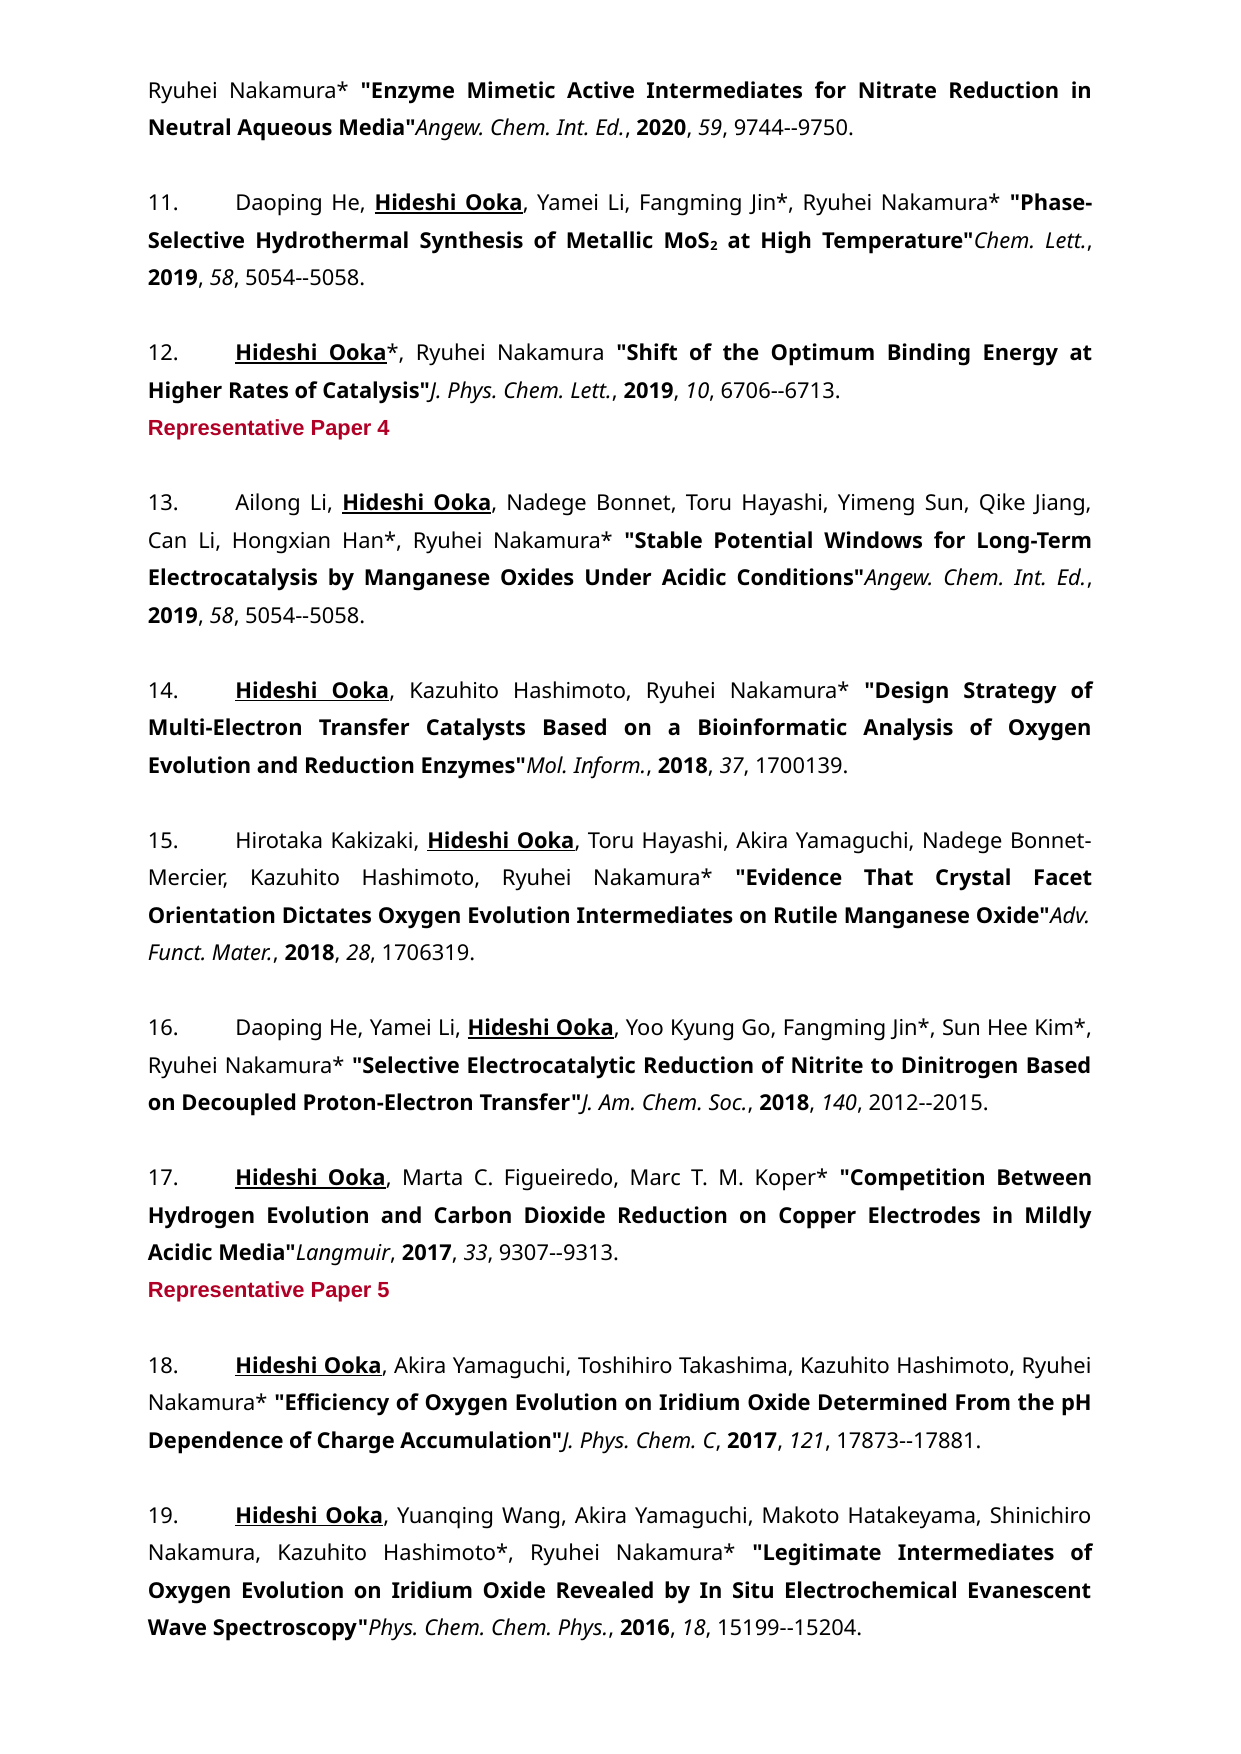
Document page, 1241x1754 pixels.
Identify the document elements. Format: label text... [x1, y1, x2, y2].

text 12. Hideshi Ooka*, Ryuhei Nakamura "Shift of the Optimum Binding Energy at Higher Rates of Catalysis"J. Phys. Chem. Lett., 2019, 10, 6706--6713. Representative Paper 4 [148, 333, 1092, 483]
text 14. Hideshi Ooka, Kazuhito Hashimoto, Ryuhei Nakamura* "Design Strategy of Multi-Electron Transfer Catalysts Based on a Bioinformatic Analysis of Oxygen Evolution and Reduction Enzymes"Mol. Inform., 2018, 37, 1700139. [148, 671, 1092, 821]
text 13. Ailong Li, Hideshi Ooka, Nadege Bonnet, Toru Hayashi, Yimeng Sun, Qike Jiang, Can Li, Hongxian Han*, Ryuhei Nakamura* "Stable Potential Windows for Long-Term Electrocatalysis by Manganese Oxides Under Acidic Conditions"Angew. Chem. Int. Ed., 2019, 58, 5054--5058. [148, 483, 1092, 671]
text 16. Daoping He, Yamei Li, Hideshi Ooka, Yoo Kyung Go, Fangming Jin*, Sun Hee Kim*, Ryuhei Nakamura* "Selective Electrocatalytic Reduction of Nitrite to Dinitrogen Based on Decoupled Proton-Electron Transfer"J. Am. Chem. Soc., 2018, 140, 2012--2015. [148, 1008, 1092, 1158]
text 17. Hideshi Ooka, Marta C. Figueiredo, Marc T. M. Koper* "Competition Between Hydrogen Evolution and Carbon Dioxide Reduction on Copper Electrodes in Mildly Acidic Media"Langmuir, 2017, 33, 9307--9313. Representative Paper 5 [148, 1158, 1092, 1346]
text 19. Hideshi Ooka, Yuanqing Wang, Akira Yamaguchi, Makoto Hatakeyama, Shinichiro Nakamura, Kazuhito Hashimoto*, Ryuhei Nakamura* "Legitimate Intermediates of Oxygen Evolution on Iridium Oxide Revealed by In Situ Electrochemical Evanescent Wave Spectroscopy"Phys. Chem. Chem. Phys., 2016, 18, 15199--15204. [148, 1496, 1092, 1683]
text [148, 71, 1092, 183]
text 18. Hideshi Ooka, Akira Yamaguchi, Toshihiro Takashima, Kazuhito Hashimoto, Ryuhei Nakamura* "Efficiency of Oxygen Evolution on Iridium Oxide Determined From the pH Dependence of Charge Accumulation"J. Phys. Chem. C, 2017, 121, 17873--17881. [148, 1346, 1092, 1496]
text 11. Daoping He, Hideshi Ooka, Yamei Li, Fangming Jin*, Ryuhei Nakamura* "Phase-Selective Hydrothermal Synthesis of Metallic MoS2 at High Temperature"Chem. Lett., 2019, 58, 5054--5058. [148, 183, 1092, 333]
text 15. Hirotaka Kakizaki, Hideshi Ooka, Toru Hayashi, Akira Yamaguchi, Nadege Bonnet-Mercier, Kazuhito Hashimoto, Ryuhei Nakamura* "Evidence That Crystal Facet Orientation Dictates Oxygen Evolution Intermediates on Rutile Manganese Oxide"Adv. Funct. Mater., 2018, 28, 1706319. [148, 821, 1092, 1008]
